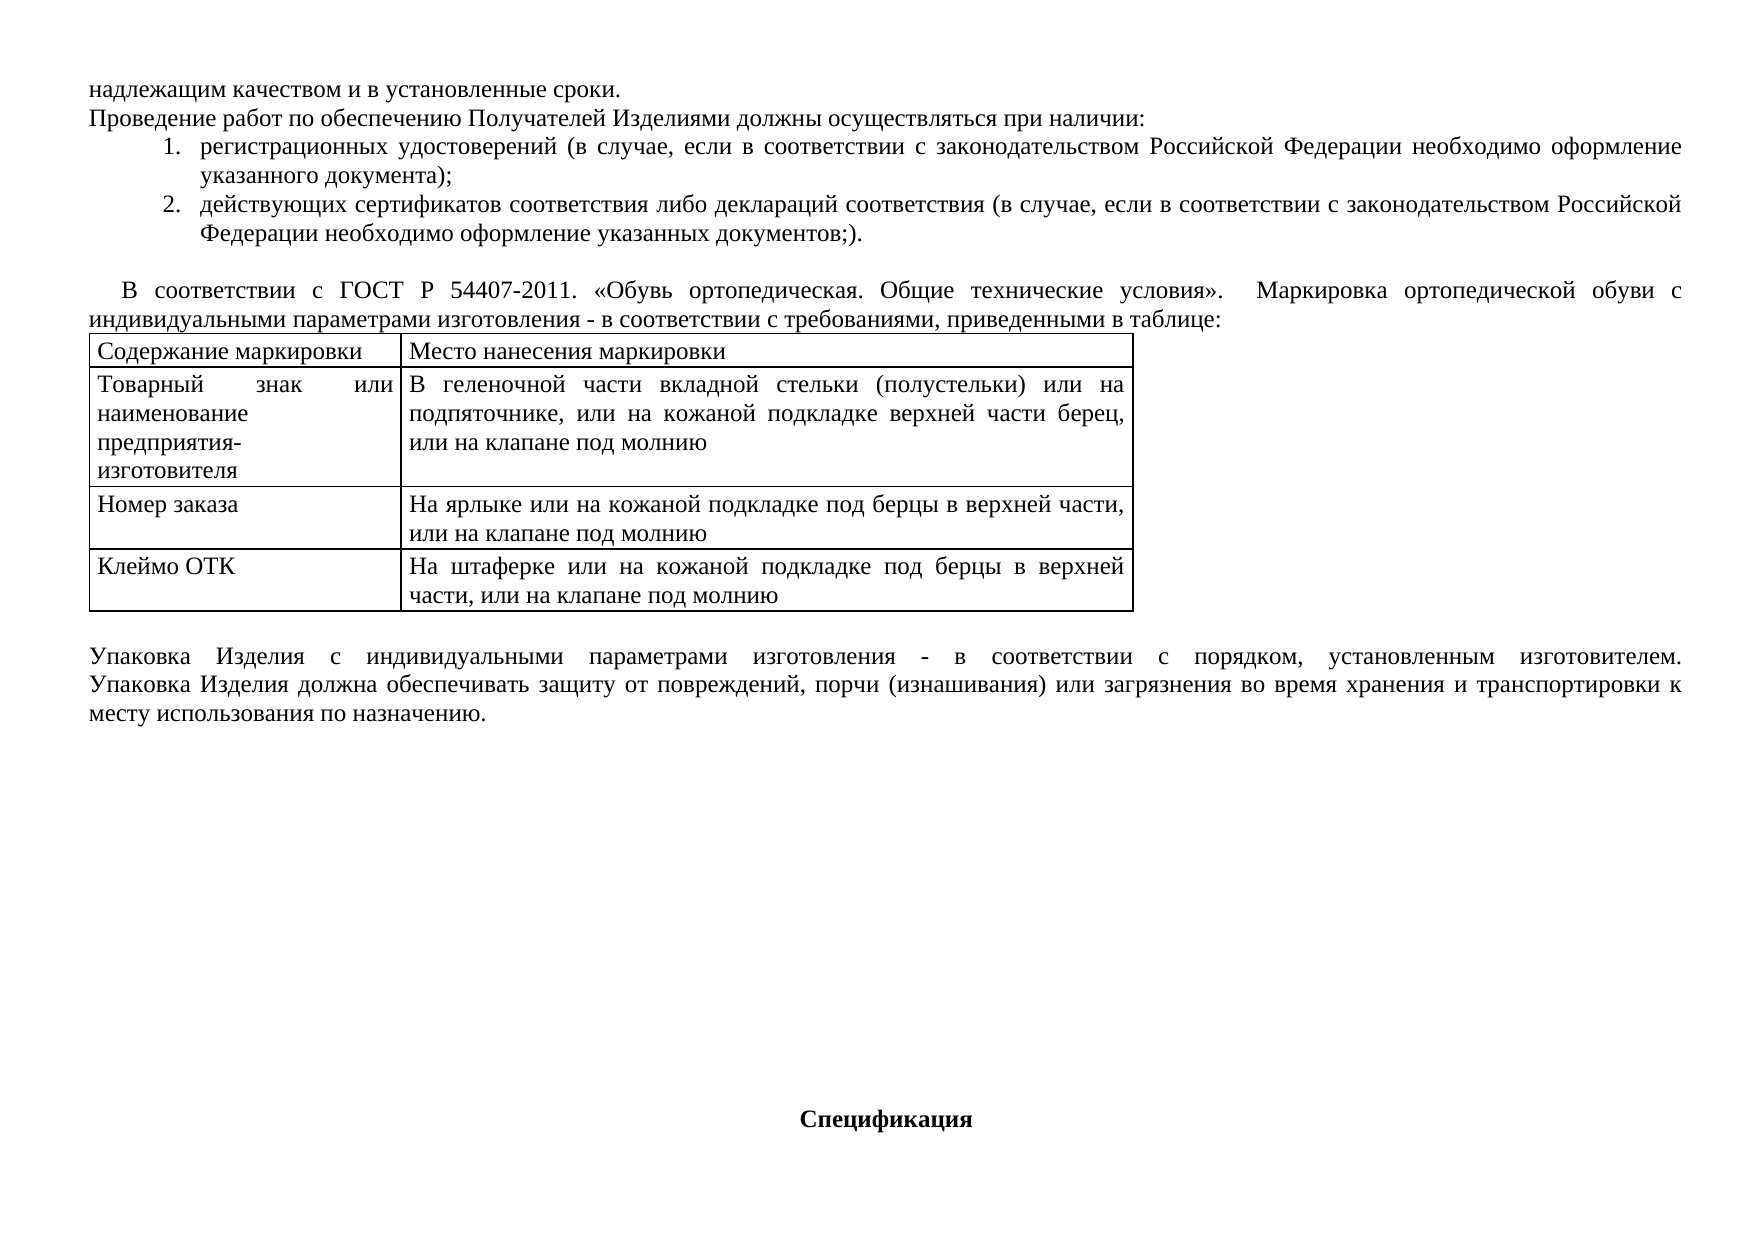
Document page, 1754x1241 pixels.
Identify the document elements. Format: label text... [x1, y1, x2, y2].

table_cell Товарный знак или наименование предприятия- изготовителя [90, 368, 400, 486]
list действующих сертификатов соответствия либо деклараций соответствия (в случае, если в соответствии с законодательством Российской Федерации необходимо оформление указанных документов;). [162, 189, 1683, 246]
text Спецификация [89, 1104, 1683, 1132]
text Проведение работ по обеспечению Получателей Изделиями должны осуществляться при наличии: [89, 103, 1683, 131]
table_cell Клеймо ОТК [90, 550, 400, 610]
table_cell На ярлыке или на кожаной подкладке под берцы в верхней части, или на клапане под молнию [402, 487, 1132, 548]
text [89, 74, 1683, 103]
text Упаковка Изделия с индивидуальными параметрами изготовления - в соответствии с порядком, установленным изготовителем. Упаковка Изделия должна обеспечивать защиту от повреждений, порчи (изнашивания) или загрязнения во время хранения и транспортировки к месту использования по назначению. [89, 641, 1683, 727]
table_cell В геленочной части вкладной стельки (полустельки) или на подпяточнике, или на кожаной подкладке верхней части берец, или на клапане под молнию [402, 368, 1132, 486]
table_cell На штаферке или на кожаной подкладке под берцы в верхней части, или на клапане под молнию [402, 550, 1132, 610]
list регистрационных удостоверений (в случае, если в соответствии с законодательством Российской Федерации необходимо оформление указанного документа); [162, 131, 1683, 189]
table_header Содержание маркировки [90, 334, 400, 366]
table_header Место нанесения маркировки [402, 334, 1132, 366]
text В соответствии с ГОСТ Р 54407-2011. «Обувь ортопедическая. Общие технические условия». Маркировка ортопедической обуви с индивидуальными параметрами изготовления - в соответствии с требованиями, приведенными в таблице: [89, 275, 1683, 333]
table_cell Номер заказа [90, 487, 400, 548]
